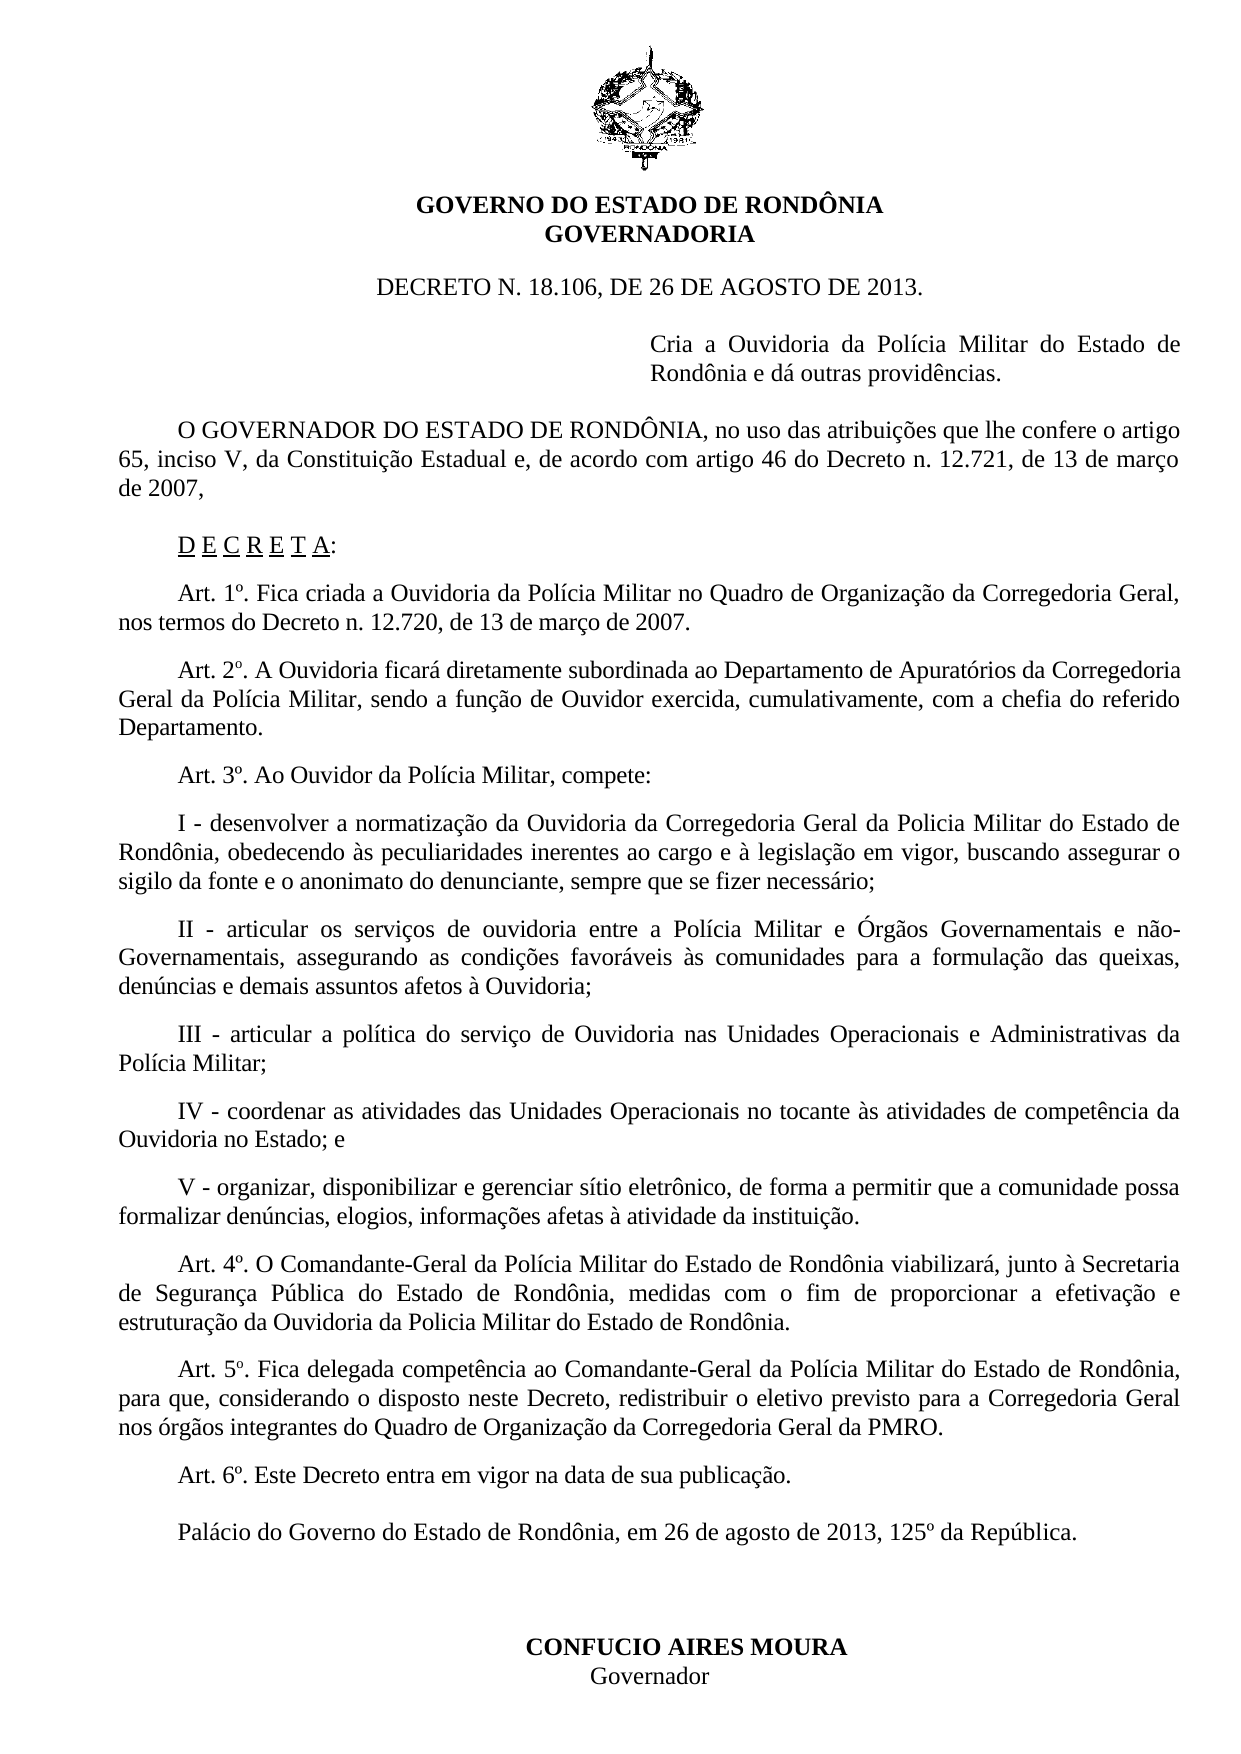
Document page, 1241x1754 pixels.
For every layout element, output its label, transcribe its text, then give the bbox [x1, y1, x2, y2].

subtitle CONFUCIO AIRES MOURA [118, 1632, 1181, 1661]
text Art. 5o. Fica delegada competência ao Comandante-Geral da Polícia Militar do Estado de Rondônia, para que, considerando o disposto neste Decreto, redistribuir o eletivo previsto para a Corregedoria Geral nos órgãos integrantes do Quadro de Organização da Corregedoria Geral da PMRO. [118, 1354, 1181, 1441]
picture [581, 42, 725, 180]
subtitle DECRETO N. 18.106, DE 26 DE AGOSTO DE 2013. [118, 272, 1181, 300]
text Art. 1º. Fica criada a Ouvidoria da Polícia Militar no Quadro de Organização da Corregedoria Geral, nos termos do Decreto n. 12.720, de 13 de março de 2007. [118, 578, 1181, 636]
text Cria a Ouvidoria da Polícia Militar do Estado de Rondônia e dá outras providências. [650, 329, 1181, 387]
text IV - coordenar as atividades das Unidades Operacionais no tocante às atividades de competência da Ouvidoria no Estado; e [118, 1096, 1181, 1153]
text II - articular os serviços de ouvidoria entre a Polícia Militar e Órgãos Governamentais e não- Governamentais, assegurando as condições favoráveis às comunidades para a formulação das queixas, denúncias e demais assuntos afetos à Ouvidoria; [118, 914, 1181, 1000]
text III - articular a política do serviço de Ouvidoria nas Unidades Operacionais e Administrativas da Polícia Militar; [118, 1019, 1181, 1077]
text Art. 2o. A Ouvidoria ficará diretamente subordinada ao Departamento de Apuratórios da Corregedoria Geral da Polícia Militar, sendo a função de Ouvidor exercida, cumulativamente, com a chefia do referido Departamento. [118, 655, 1181, 741]
text Art. 6º. Este Decreto entra em vigor na data de sua publicação. [118, 1460, 1181, 1489]
text V - organizar, disponibilizar e gerenciar sítio eletrônico, de forma a permitir que a comunidade possa formalizar denúncias, elogios, informações afetas à atividade da instituição. [118, 1172, 1181, 1230]
text O GOVERNADOR DO ESTADO DE RONDÔNIA, no uso das atribuições que lhe confere o artigo 65, inciso V, da Constituição Estadual e, de acordo com artigo 46 do Decreto n. 12.721, de 13 de março de 2007, [118, 415, 1181, 502]
text I - desenvolver a normatização da Ouvidoria da Corregedoria Geral da Policia Militar do Estado de Rondônia, obedecendo às peculiaridades inerentes ao cargo e à legislação em vigor, buscando assegurar o sigilo da fonte e o anonimato do denunciante, sempre que se fizer necessário; [118, 808, 1181, 894]
text Governador [118, 1661, 1181, 1690]
text Art. 4º. O Comandante-Geral da Polícia Militar do Estado de Rondônia viabilizará, junto à Secretaria de Segurança Pública do Estado de Rondônia, medidas com o fim de proporcionar a efetivação e estruturação da Ouvidoria da Policia Militar do Estado de Rondônia. [118, 1249, 1181, 1335]
text Palácio do Governo do Estado de Rondônia, em 26 de agosto de 2013, 125º da República. [118, 1517, 1181, 1546]
text Art. 3º. Ao Ouvidor da Polícia Militar, compete: [118, 760, 1181, 789]
text D E C R E T A: [118, 530, 1181, 559]
